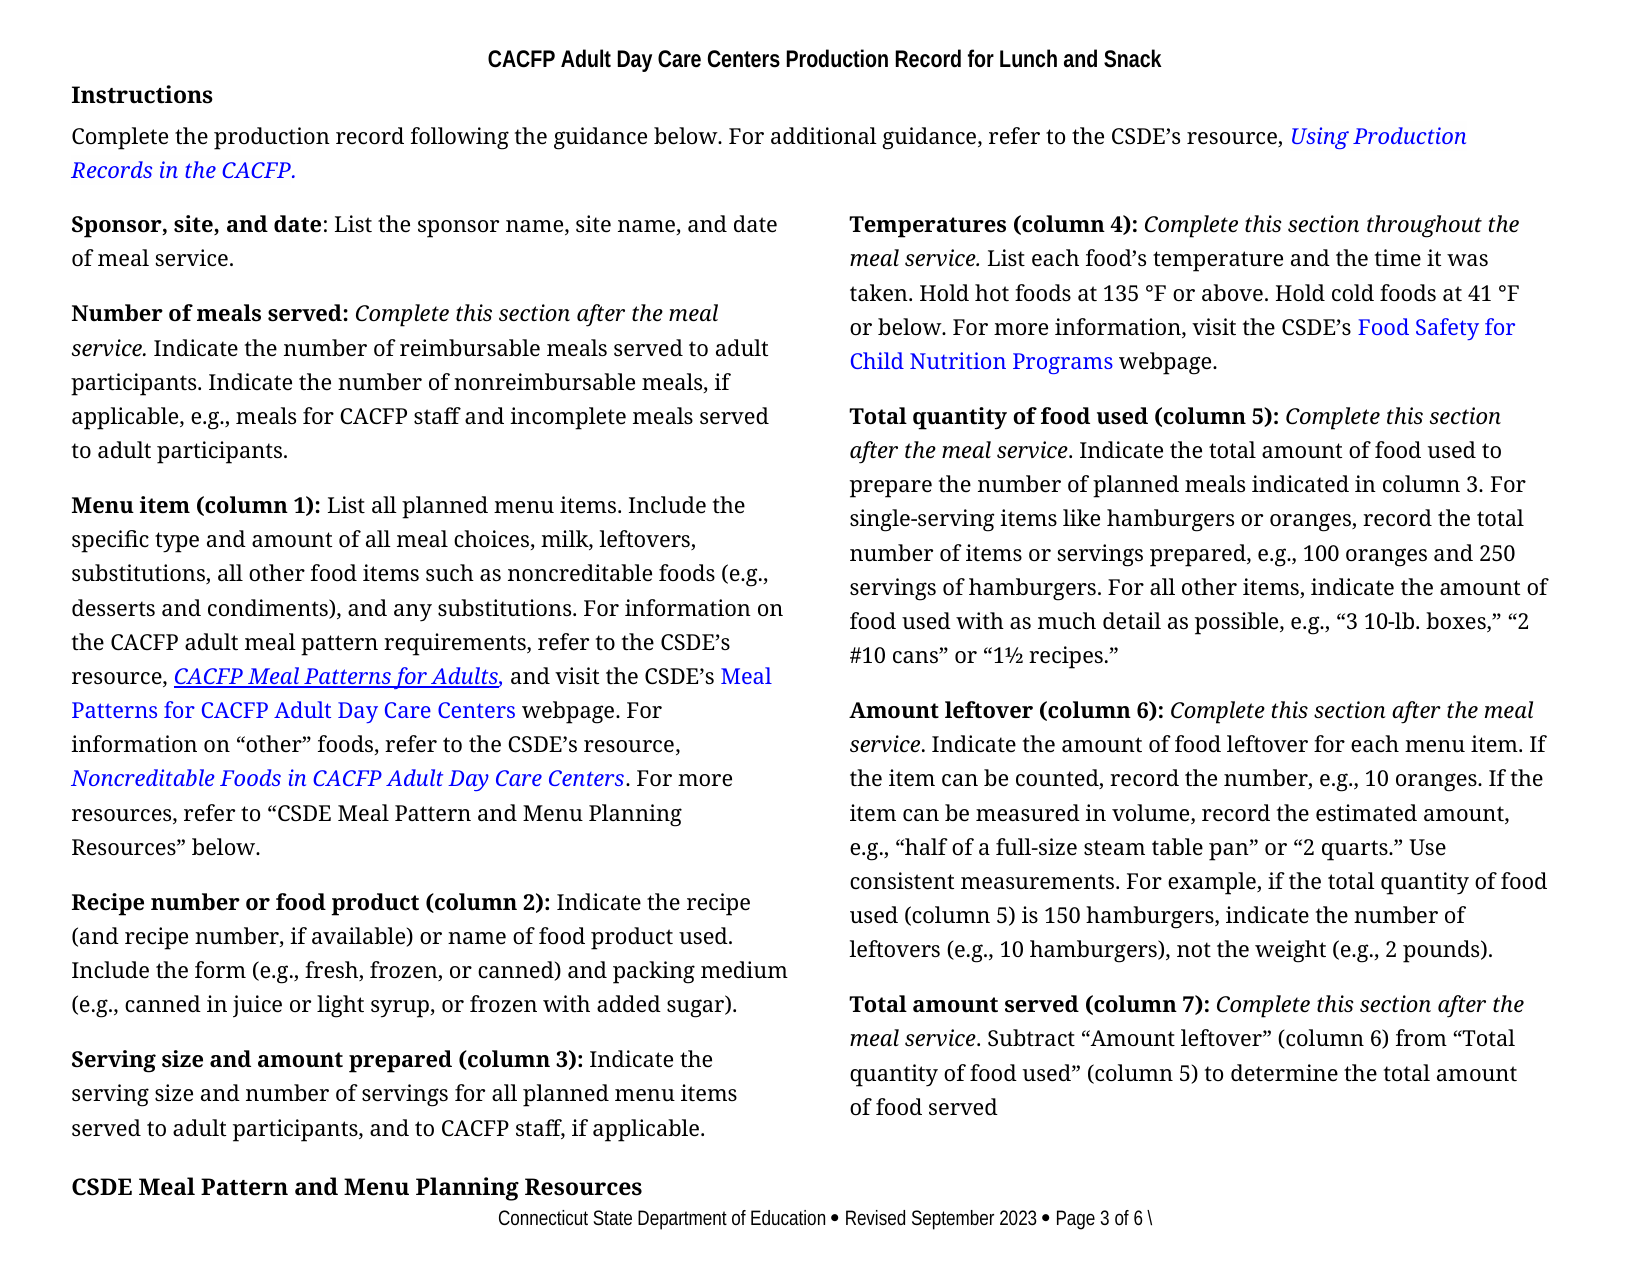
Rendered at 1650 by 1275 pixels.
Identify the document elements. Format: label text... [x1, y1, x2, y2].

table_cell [60, 1146, 1560, 1202]
table_cell Sponsor, site, and date: List the sponsor name, site name, and date of meal service. Number of meals served: Complete this section after the meal service. Indicate the number of reimbursable meals served to adult participants. Indicate the number of nonreimbursable meals, if applicable, e.g., meals for CACFP staff and incomplete meals served to adult participants. Menu item (column 1): List all planned menu items. Include the specific type and amount of all meal choices, milk, leftovers, substitutions, all other food items such as noncreditable foods (e.g., desserts and condiments), and any substitutions. For information on the CACFP adult meal pattern requirements, refer to the CSDE’s resource, CACFP Meal Patterns for Adults, and visit the CSDE’s Meal Patterns for CACFP Adult Day Care Centers webpage. For information on “other” foods, refer to the CSDE’s resource, Noncreditable Foods in CACFP Adult Day Care Centers. For more resources, refer to “CSDE Meal Pattern and Menu Planning Resources” below. Recipe number or food product (column 2): Indicate the recipe (and recipe number, if available) or name of food product used. Include the form (e.g., fresh, frozen, or canned) and packing medium (e.g., canned in juice or light syrup, or frozen with added sugar). Serving size and amount prepared (column 3): Indicate the serving size and number of servings for all planned menu items served to adult participants, and to CACFP staff, if applicable. [60, 189, 838, 1146]
table_header Instructions Complete the production record following the guidance below. For additional guidance, refer to the CSDE’s resource, Using Production Records in the CACFP. [60, 73, 1560, 188]
table_cell Temperatures (column 4): Complete this section throughout the meal service. List each food’s temperature and the time it was taken. Hold hot foods at 135 °F or above. Hold cold foods at 41 °F or below. For more information, visit the CSDE’s Food Safety for Child Nutrition Programs webpage. Total quantity of food used (column 5): Complete this section after the meal service. Indicate the total amount of food used to prepare the number of planned meals indicated in column 3. For single-serving items like hamburgers or oranges, record the total number of items or servings prepared, e.g., 100 oranges and 250 servings of hamburgers. For all other items, indicate the amount of food used with as much detail as possible, e.g., “3 10-lb. boxes,” “2 #10 cans” or “1½ recipes.” Amount leftover (column 6): Complete this section after the meal service. Indicate the amount of food leftover for each menu item. If the item can be counted, record the number, e.g., 10 oranges. If the item can be measured in volume, record the estimated amount, e.g., “half of a full-size steam table pan” or “2 quarts.” Use consistent measurements. For example, if the total quantity of food used (column 5) is 150 hamburgers, indicate the number of leftovers (e.g., 10 hamburgers), not the weight (e.g., 2 pounds). Total amount served (column 7): Complete this section after the meal service. Subtract “Amount leftover” (column 6) from “Total quantity of food used” (column 5) to determine the total amount of food served [838, 189, 1560, 1146]
